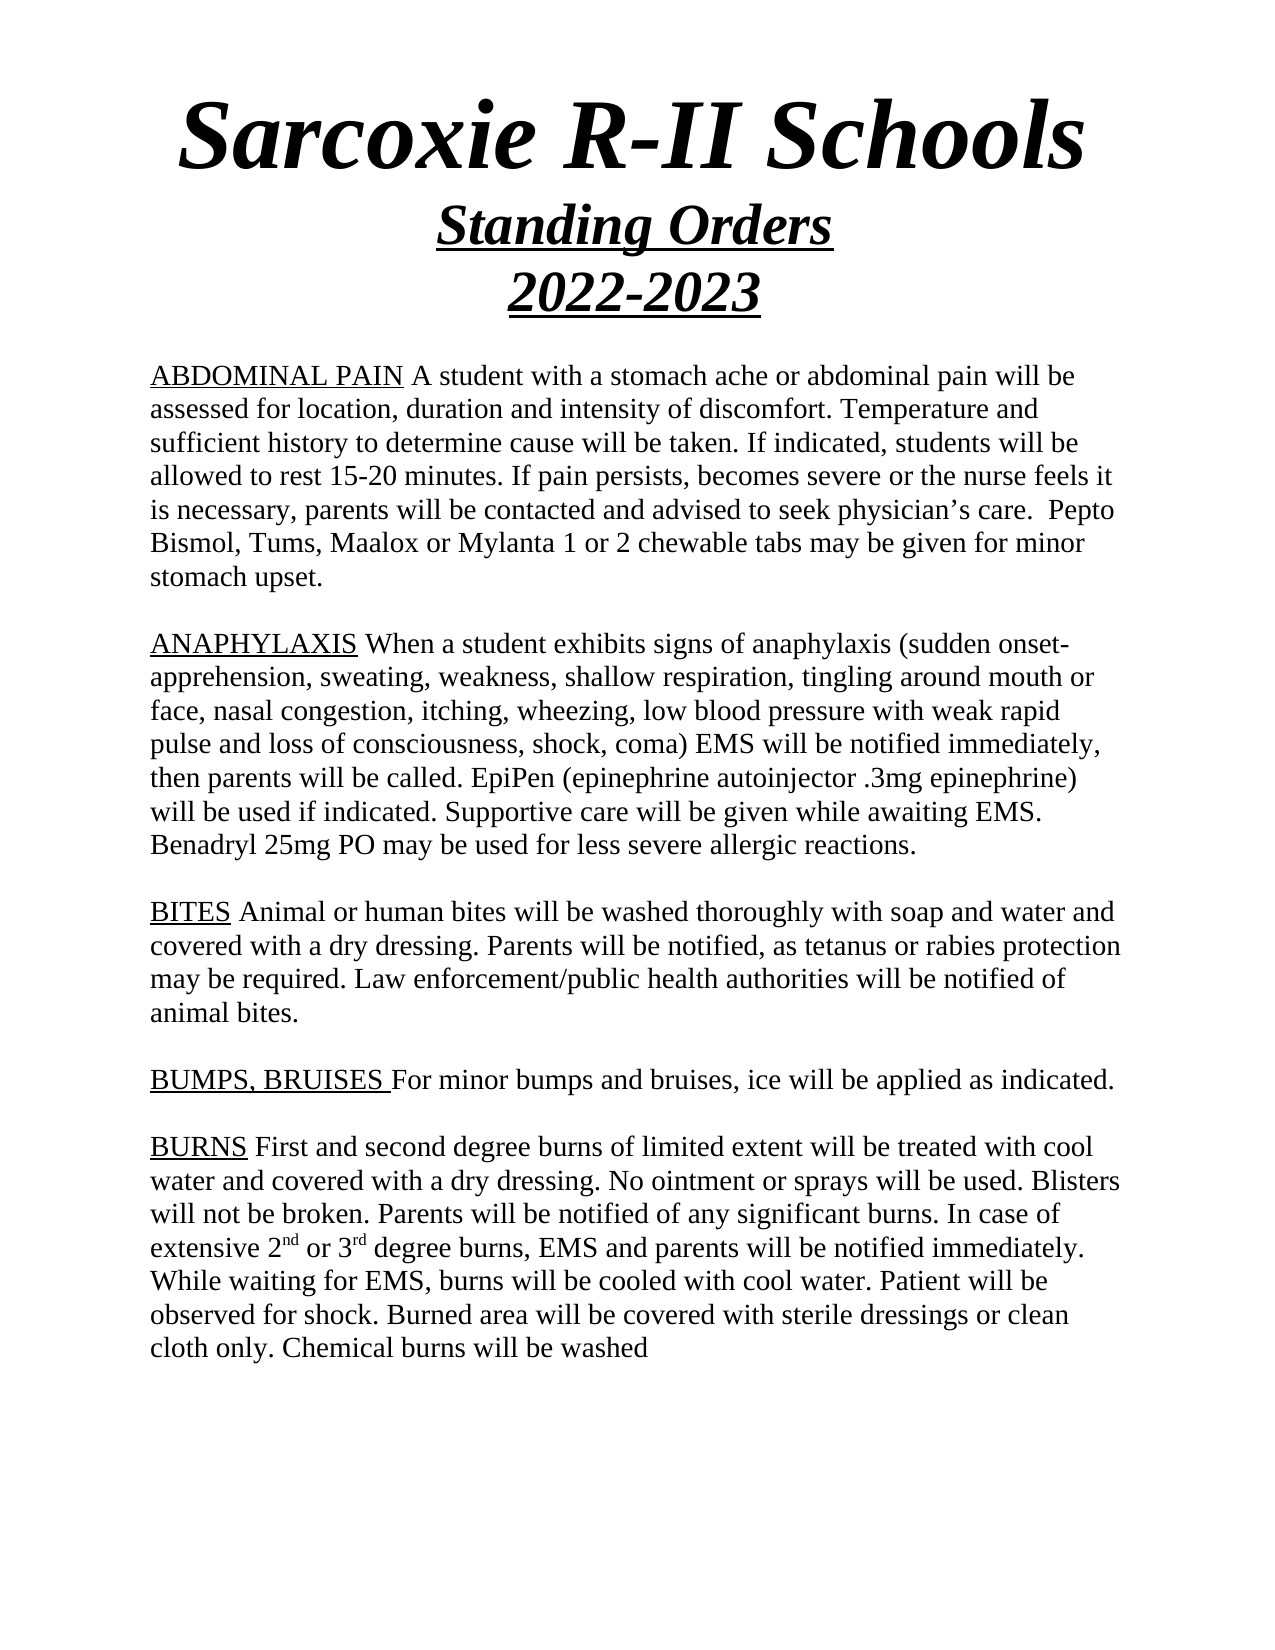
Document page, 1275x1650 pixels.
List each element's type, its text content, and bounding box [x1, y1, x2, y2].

text 2022-2023 [150, 257, 1125, 324]
title Sarcoxie R-II Schools [150, 75, 1125, 190]
text BITES Animal or human bites will be washed thoroughly with soap and water and covered with a dry dressing. Parents will be notified, as tetanus or rabies protection may be required. Law enforcement/public health authorities will be notified of animal bites. [150, 894, 1125, 1028]
text Standing Orders [150, 190, 1125, 257]
text ABDOMINAL PAIN A student with a stomach ache or abdominal pain will be assessed for location, duration and intensity of discomfort. Temperature and sufficient history to determine cause will be taken. If indicated, students will be allowed to rest 15-20 minutes. If pain persists, becomes severe or the nurse feels it is necessary, parents will be contacted and advised to seek physician’s care. Pepto Bismol, Tums, Maalox or Mylanta 1 or 2 chewable tabs may be given for minor stomach upset. [150, 358, 1125, 592]
text ANAPHYLAXIS When a student exhibits signs of anaphylaxis (sudden onset-apprehension, sweating, weakness, shallow respiration, tingling around mouth or face, nasal congestion, itching, wheezing, low blood pressure with weak rapid pulse and loss of consciousness, shock, coma) EMS will be notified immediately, then parents will be called. EpiPen (epinephrine autoinjector .3mg epinephrine) will be used if indicated. Supportive care will be given while awaiting EMS. Benadryl 25mg PO may be used for less severe allergic reactions. [150, 626, 1125, 861]
text BUMPS, BRUISES For minor bumps and bruises, ice will be applied as indicated. [150, 1062, 1125, 1096]
text BURNS First and second degree burns of limited extent will be treated with cool water and covered with a dry dressing. No ointment or sprays will be used. Blisters will not be broken. Parents will be notified of any significant burns. In case of extensive 2nd or 3rd degree burns, EMS and parents will be notified immediately. While waiting for EMS, burns will be cooled with cool water. Patient will be observed for shock. Burned area will be covered with sterile dressings or clean cloth only. Chemical burns will be washed [150, 1129, 1125, 1364]
